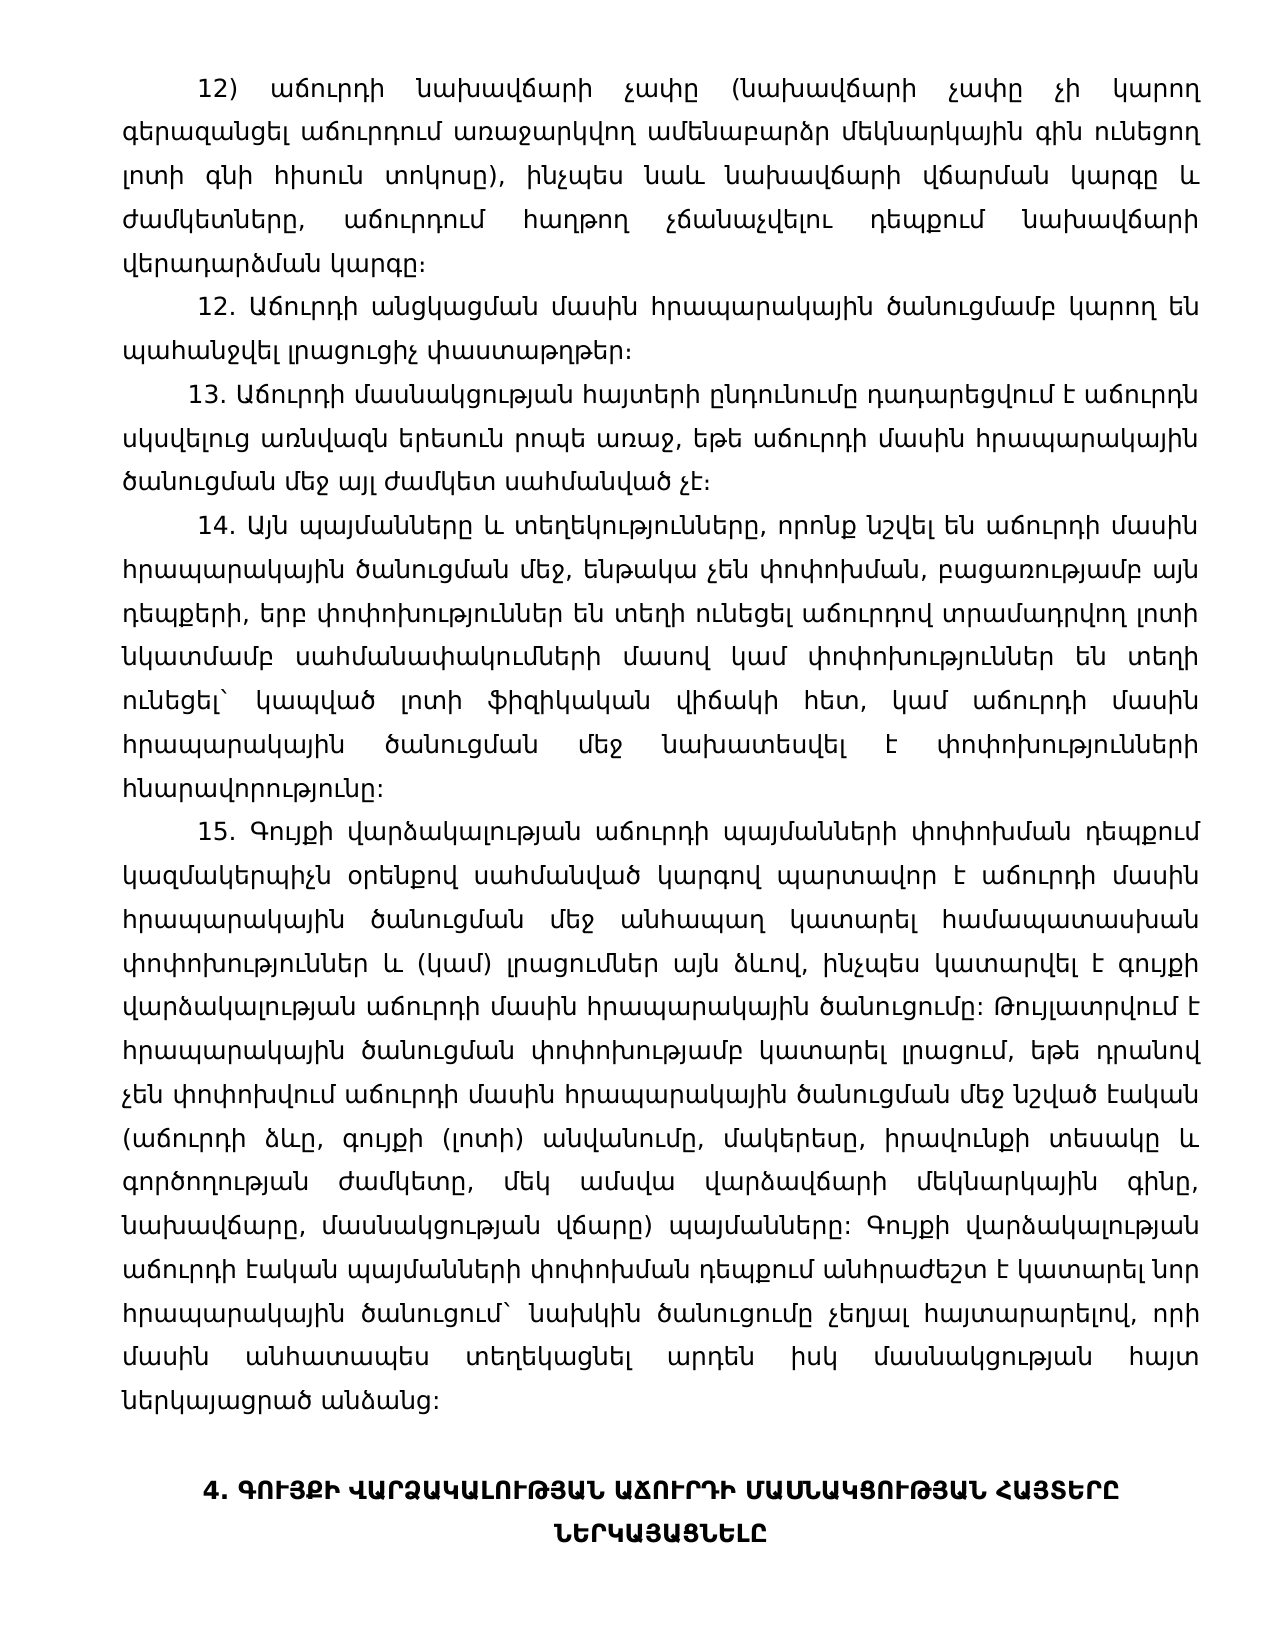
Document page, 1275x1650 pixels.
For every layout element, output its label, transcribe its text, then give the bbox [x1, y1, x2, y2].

text 14. Այն պայմանները և տեղեկությունները, որոնք նշվել են աճուրդի մասին հրապարակային ծանուցման մեջ, ենթակա չեն փոփոխման, բացառությամբ այն դեպքերի, երբ փոփոխություններ են տեղի ունեցել աճուրդով տրամադրվող լոտի նկատմամբ սահմանափակումների մասով կամ փոփոխություններ են տեղի ունեցել` կապված լոտի ֆիզիկական վիճակի հետ, կամ աճուրդի մասին հրապարակային ծանուցման մեջ նախատեսվել է փոփոխությունների հնարավորությունը: [122, 511, 1200, 803]
text 12) աճուրդի նախավճարի չափը (նախավճարի չափը չի կարող գերազանցել աճուրդում առաջարկվող ամենաբարձր մեկնարկային գին ունեցող լոտի գնի հիսուն տոկոսը), ինչպես նաև նախավճարի վճարման կարգը և ժամկետները, աճուրդում հաղթող չճանաչվելու դեպքում նախավճարի վերադարձման կարգը։ [122, 74, 1200, 278]
text 12. Աճուրդի անցկացման մասին հրապարակային ծանուցմամբ կարող են պահանջվել լրացուցիչ փաստաթղթեր։ [122, 293, 1200, 366]
text 15. Գույքի վարձակալության աճուրդի պայմանների փոփոխման դեպքում կազմակերպիչն օրենքով սահմանված կարգով պարտավոր է աճուրդի մասին հրապարակային ծանուցման մեջ անհապաղ կատարել համապատասխան փոփոխություններ և (կամ) լրացումներ այն ձևով, ինչպես կատարվել է գույքի վարձակալության աճուրդի մասին հրապարակային ծանուցումը: Թույլատրվում է հրապարակային ծանուցման փոփոխությամբ կատարել լրացում, եթե դրանով չեն փոփոխվում աճուրդի մասին հրապարակային ծանուցման մեջ նշված էական (աճուրդի ձևը, գույքի (լոտի) անվանումը, մակերեսը, իրավունքի տեսակը և գործողության ժամկետը, մեկ ամսվա վարձավճարի մեկնարկային գինը, նախավճարը, մասնակցության վճարը) պայմանները: Գույքի վարձակալության աճուրդի էական պայմանների փոփոխման դեպքում անհրաժեշտ է կատարել նոր հրապարակային ծանուցում` նախկին ծանուցումը չեղյալ հայտարարելով, որի մասին անհատապես տեղեկացնել արդեն իսկ մասնակցության հայտ ներկայացրած անձանց: [122, 818, 1200, 1416]
text 4. ԳՈՒՅՔԻ ՎԱՐՁԱԿԱԼՈՒԹՅԱՆ ԱՃՈՒՐԴԻ ՄԱՍՆԱԿՑՈՒԹՅԱՆ ՀԱՅՏԵՐԸ ՆԵՐԿԱՅԱՑՆԵԼԸ [122, 1476, 1200, 1549]
text 13. Աճուրդի մասնակցության հայտերի ընդունումը դադարեցվում է աճուրդն սկսվելուց առնվազն երեսուն րոպե առաջ, եթե աճուրդի մասին հրապարակային ծանուցման մեջ այլ ժամկետ սահմանված չէ։ [122, 380, 1200, 497]
